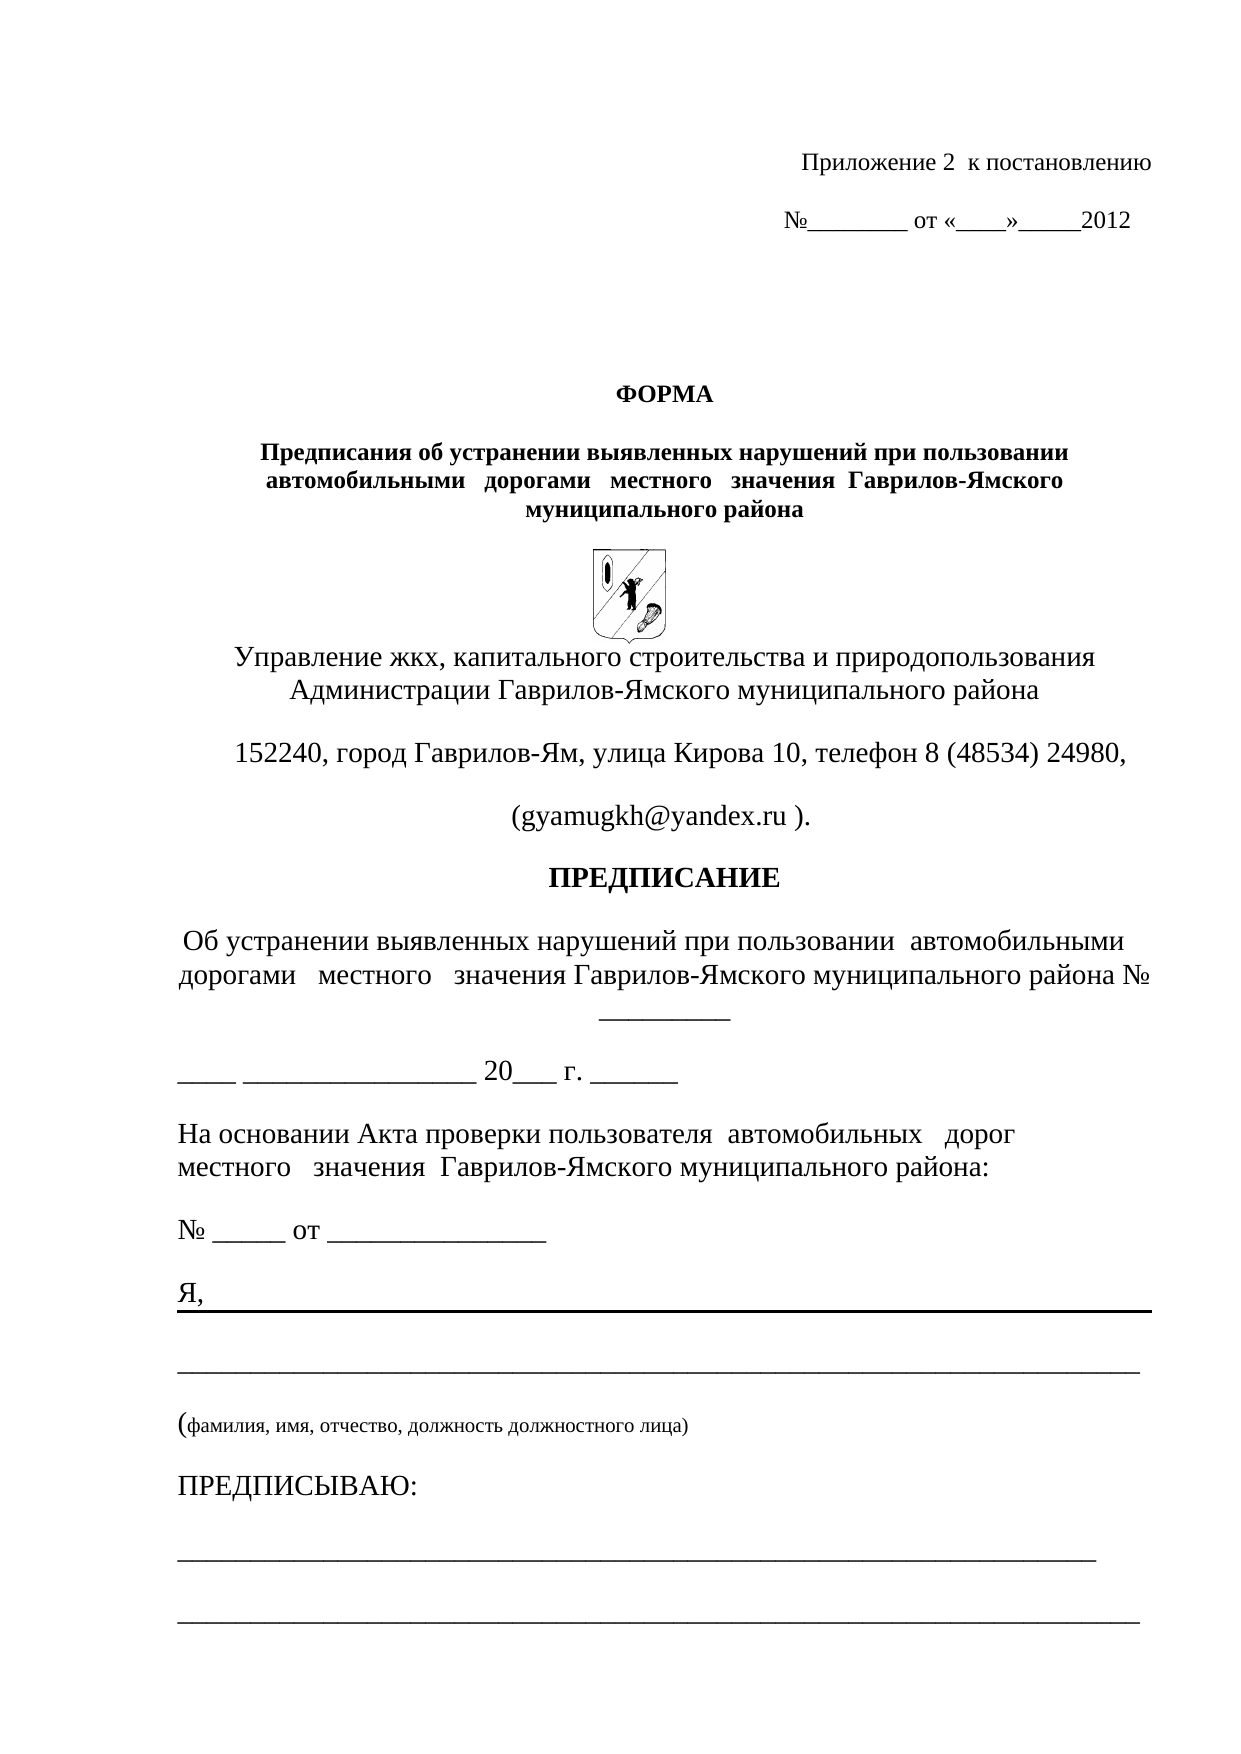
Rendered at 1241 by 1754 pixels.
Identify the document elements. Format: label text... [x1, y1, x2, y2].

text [177, 1593, 1152, 1627]
text Об устранении выявленных нарушений при пользовании автомобильными дорогами местного значения Гаврилов-Ямского муниципального района № _________ [177, 923, 1152, 1024]
text (gyamugkh@yandex.ru ). [177, 798, 1152, 831]
text Приложение 2 к постановлению [177, 147, 1152, 176]
text _______________________________________________________________ [177, 1531, 1152, 1564]
text Предписания об устранении выявленных нарушений при пользовании автомобильными дорогами местного значения Гаврилов-Ямского муниципального района [177, 437, 1152, 523]
text Я, [177, 1275, 1152, 1310]
text ____ ________________ 20___ г. ______ [177, 1053, 1152, 1087]
text __________________________________________________________________ [177, 1343, 1152, 1376]
text №________ от «____»_____2012 [177, 205, 1152, 234]
text 152240, город Гаврилов-Ям, улица Кирова 10, телефон 8 (48534) 24980, [177, 735, 1152, 769]
text ПРЕДПИСЫВАЮ: [177, 1468, 1152, 1502]
text ПРЕДПИСАНИЕ [177, 861, 1152, 894]
text № _____ от _______________ [177, 1212, 1152, 1246]
text Управление жкх, капитального строительства и природопользования Администрации Гаврилов-Ямского муниципального района [177, 639, 1152, 706]
text (фамилия, имя, отчество, должность должностного лица) [177, 1405, 1152, 1439]
text ФОРМА [177, 379, 1152, 408]
picture [593, 549, 666, 644]
text На основании Акта проверки пользователя автомобильных дорог местного значения Гаврилов-Ямского муниципального района: [177, 1116, 1152, 1183]
